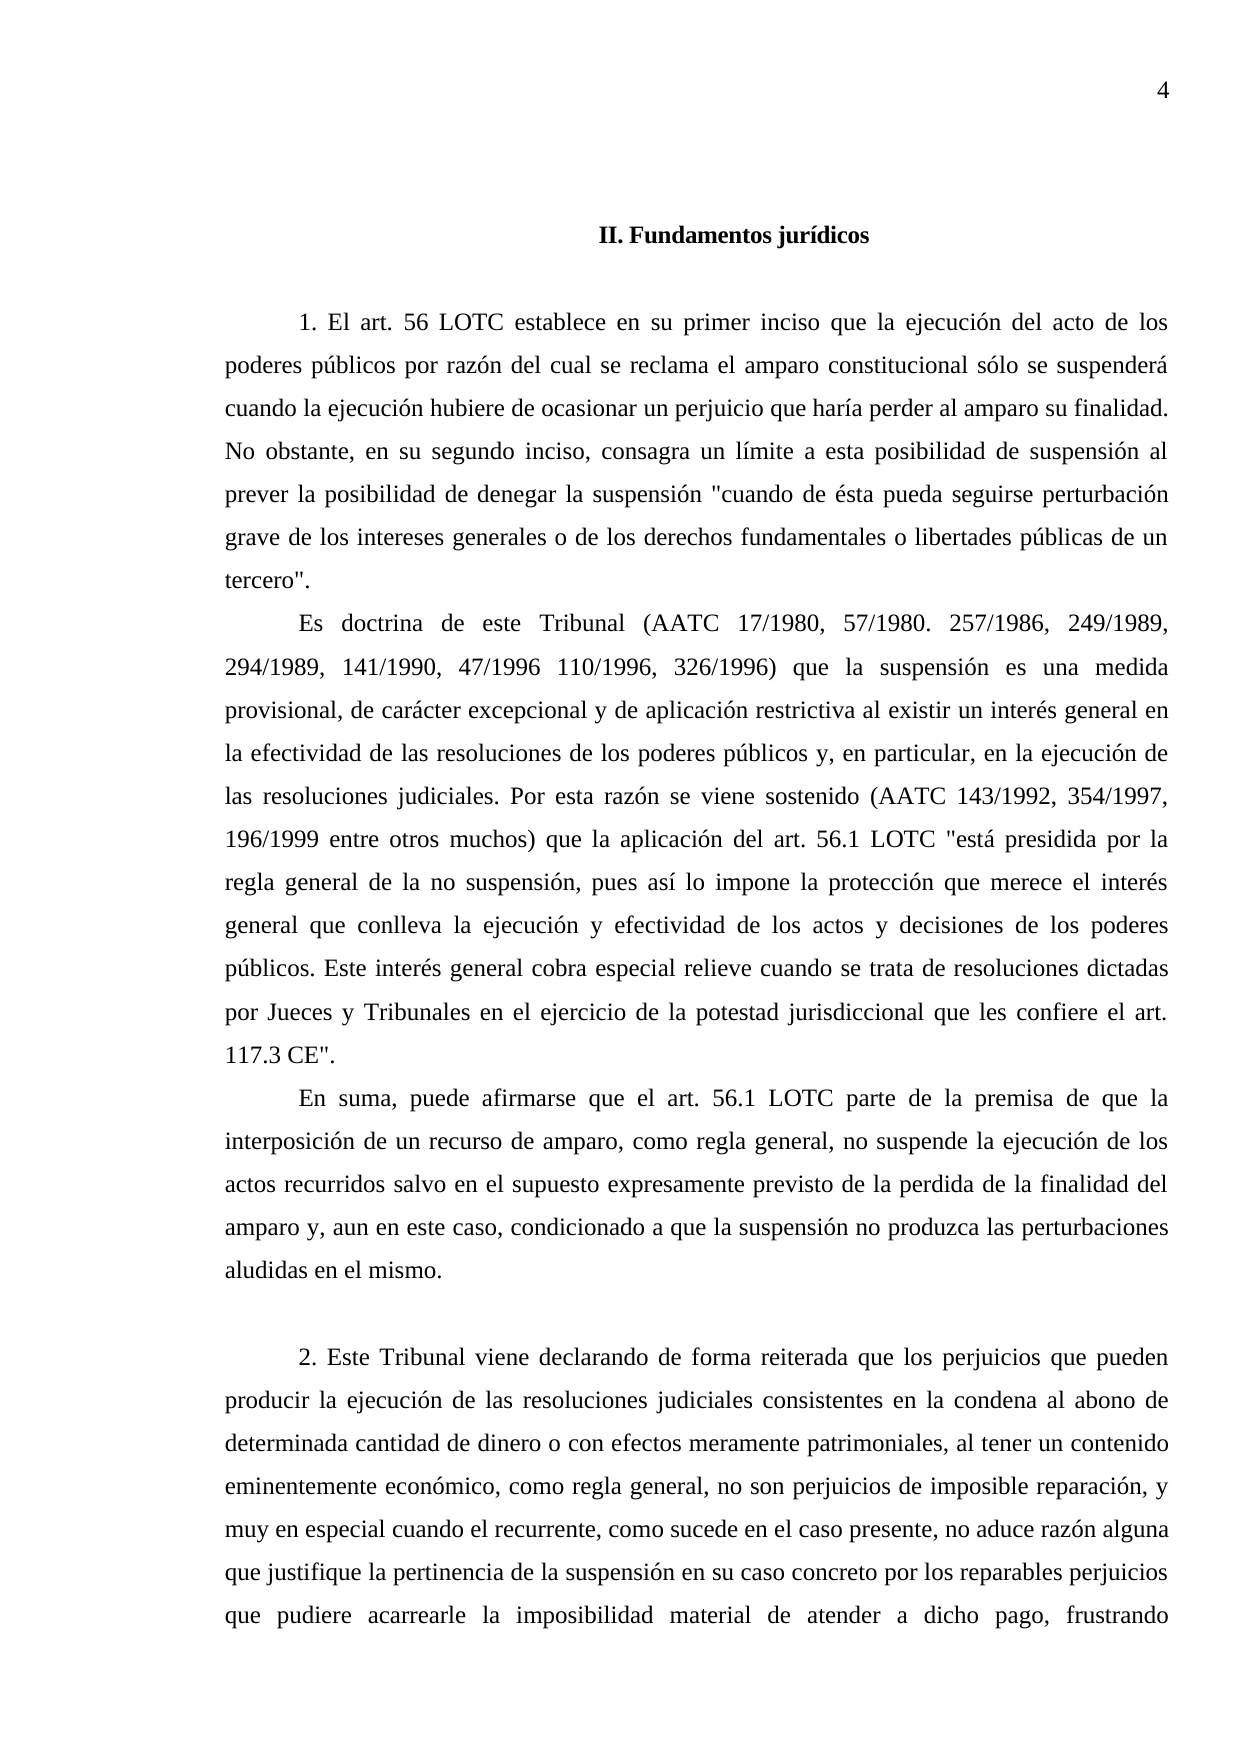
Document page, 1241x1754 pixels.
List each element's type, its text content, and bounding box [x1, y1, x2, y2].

text Es doctrina de este Tribunal (AATC 17/1980, 57/1980. 257/1986, 249/1989, 294/1989, 141/1990, 47/1996 110/1996, 326/1996) que la suspensión es una medida provisional, de carácter excepcional y de aplicación restrictiva al existir un interés general en la efectividad de las resoluciones de los poderes públicos y, en particular, en la ejecución de las resoluciones judiciales. Por esta razón se viene sostenido (AATC 143/1992, 354/1997, 196/1999 entre otros muchos) que la aplicación del art. 56.1 LOTC "está presidida por la regla general de la no suspensión, pues así lo impone la protección que merece el interés general que conlleva la ejecución y efectividad de los actos y decisiones de los poderes públicos. Este interés general cobra especial relieve cuando se trata de resoluciones dictadas por Jueces y Tribunales en el ejercicio de la potestad jurisdiccional que les confiere el art. 117.3 CE". [224, 608, 1169, 1068]
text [224, 1342, 1169, 1629]
text En suma, puede afirmarse que el art. 56.1 LOTC parte de la premisa de que la interposición de un recurso de amparo, como regla general, no suspende la ejecución de los actos recurridos salvo en el supuesto expresamente previsto de la perdida de la finalidad del amparo y, aun en este caso, condicionado a que la suspensión no produzca las perturbaciones aludidas en el mismo. [224, 1083, 1169, 1284]
subtitle II. Fundamentos jurídicos [224, 220, 1169, 249]
text 1. El art. 56 LOTC establece en su primer inciso que la ejecución del acto de los poderes públicos por razón del cual se reclama el amparo constitucional sólo se suspenderá cuando la ejecución hubiere de ocasionar un perjuicio que haría perder al amparo su finalidad. No obstante, en su segundo inciso, consagra un límite a esta posibilidad de suspensión al prever la posibilidad de denegar la suspensión "cuando de ésta pueda seguirse perturbación grave de los intereses generales o de los derechos fundamentales o libertades públicas de un tercero". [224, 307, 1169, 594]
